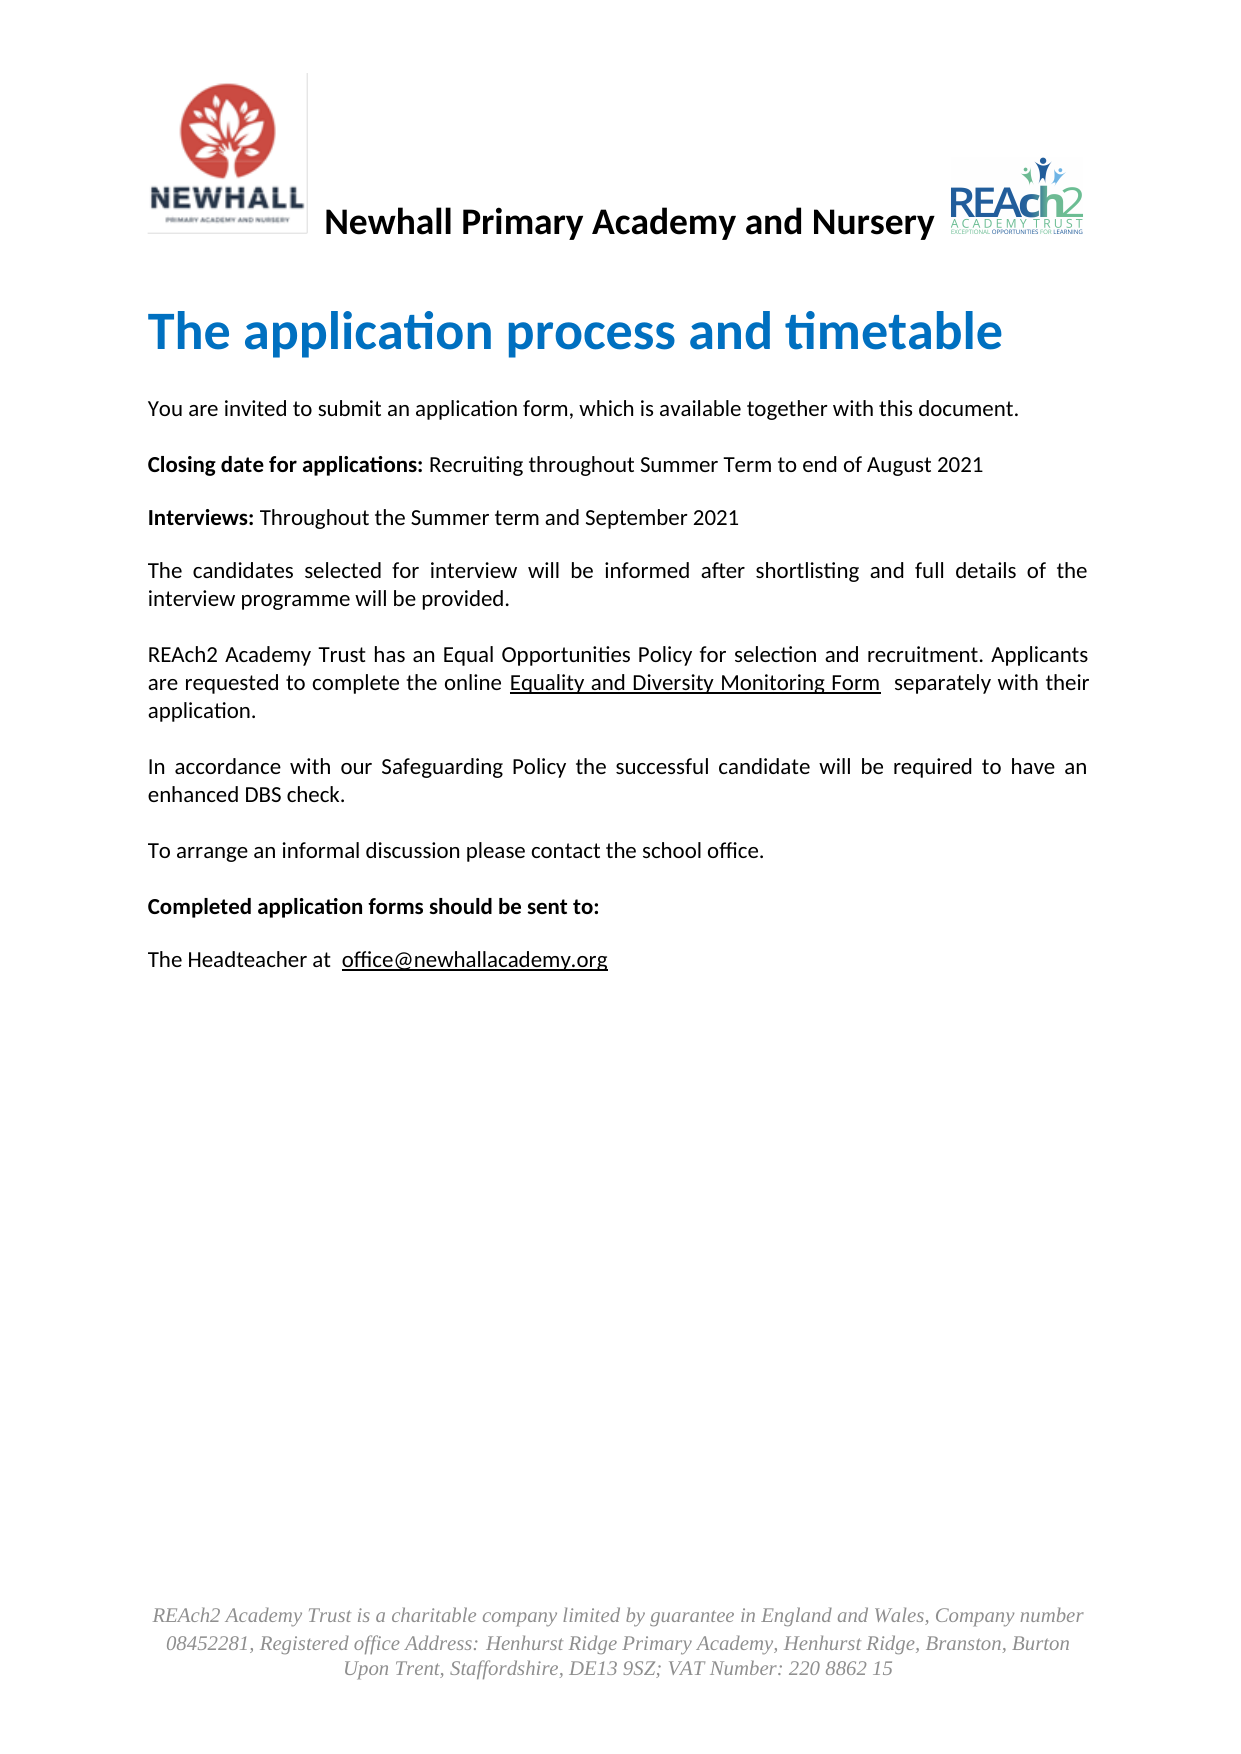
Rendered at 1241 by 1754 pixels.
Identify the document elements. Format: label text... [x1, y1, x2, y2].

picture [147, 73, 309, 235]
text Closing date for applications: Recruiting throughout Summer Term to end of August 2021 [148, 450, 1090, 478]
text The Headteacher at office@newhallacademy.org [148, 945, 1090, 973]
text Completed application forms should be sent to: [148, 892, 1090, 920]
text REAch2 Academy Trust has an Equal Opportunities Policy for selection and recruitment. Applicants are requested to complete the online Equality and Diversity Monitoring Form separately with their application. [148, 640, 1090, 724]
text You are invited to submit an application form, which is available together with this document. [148, 394, 1090, 422]
text The application process and timetable [148, 297, 1090, 363]
picture [950, 157, 1084, 235]
text In accordance with our Safeguarding Policy the successful candidate will be required to have an enhanced DBS check. [148, 752, 1090, 808]
text To arrange an informal discussion please contact the school office. [148, 836, 1090, 864]
text Interviews: Throughout the Summer term and September 2021 [148, 503, 1090, 531]
text The candidates selected for interview will be informed after shortlisting and full details of the interview programme will be provided. [148, 556, 1090, 612]
